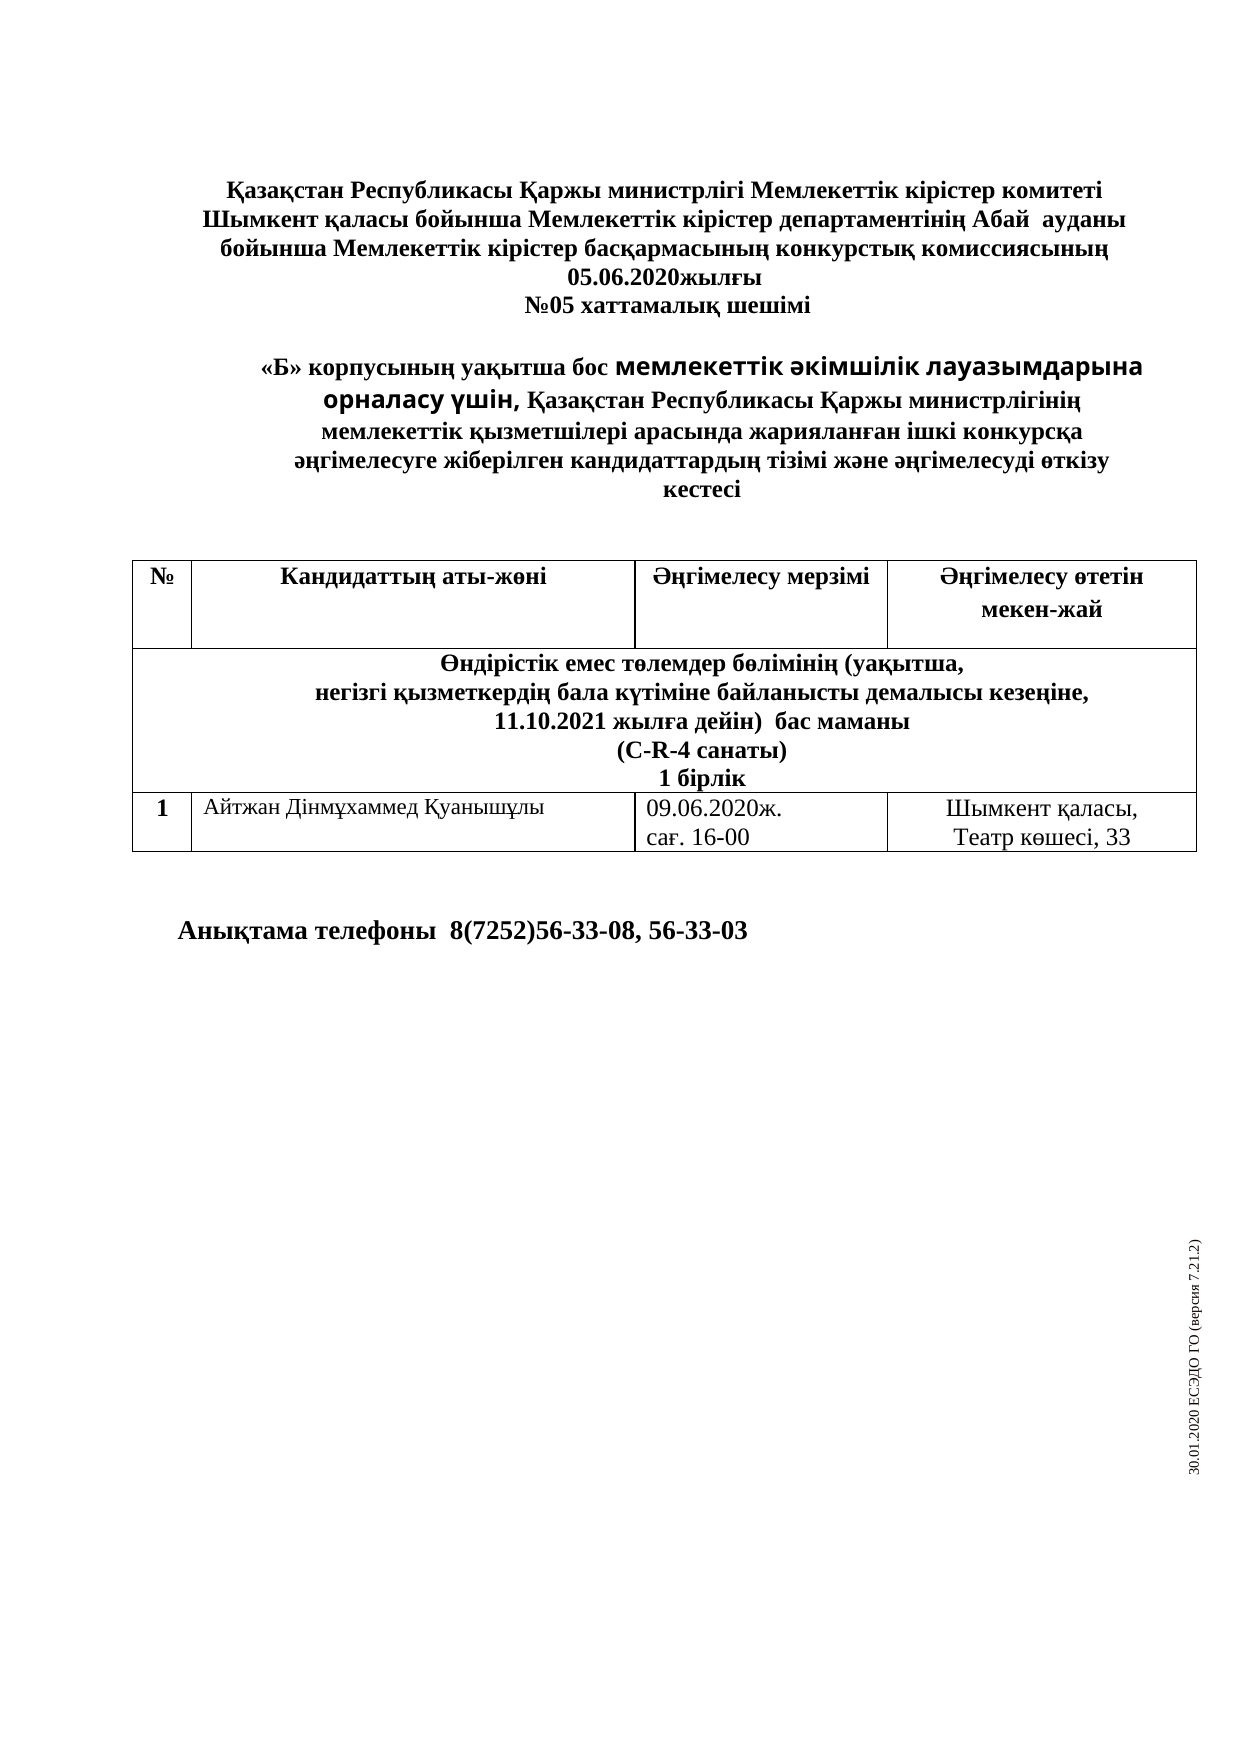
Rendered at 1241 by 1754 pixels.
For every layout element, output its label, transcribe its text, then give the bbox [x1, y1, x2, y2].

text Қазақстан Республикасы Қаржы министрлігі Мемлекеттік кірістер комитеті Шымкент қаласы бойынша Мемлекеттік кірістер департаментінің Абай ауданы бойынша Мемлекеттік кірістер басқармасының конкурстық комиссиясының 05.06.2020жылғы [177, 176, 1152, 291]
table_cell Шымкент қаласы, Театр көшесі, 33 [888, 793, 1196, 851]
table_cell 1 [133, 793, 191, 851]
table_cell 09.06.2020ж. сағ. 16-00 [636, 793, 887, 851]
table_header Әңгімелесу мерзімі [636, 561, 887, 647]
text Анықтама телефоны 8(7252)56-33-08, 56-33-03 [177, 914, 1152, 945]
table_header Әңгімелесу өтетін мекен-жай [888, 561, 1196, 647]
table_cell Айтжан Дінмұхаммед Қуанышұлы [192, 793, 634, 851]
list «Б» корпусының уақытша бос мемлекеттік әкімшілік лауазымдарына орналасу үшін, Қазақстан Республикасы Қаржы министрлігінің мемлекеттік қызметшілері арасында жарияланған ішкі конкурсқа әңгімелесуге жіберілген кандидаттардың тізімі және әңгімелесуді өткізу кестесі [252, 348, 1152, 502]
table_cell Өндірістік емес төлемдер бөлімінің (уақытша, негізгі қызметкердің бала күтіміне байланысты демалысы кезеңіне, 11.10.2021 жылға дейін) бас маманы (С-R-4 санаты) 1 бірлік [133, 649, 1196, 792]
text №05 хаттамалық шешімі [177, 291, 1152, 319]
table_header № [133, 561, 191, 647]
table_header Кандидаттың аты-жөні [192, 561, 634, 647]
